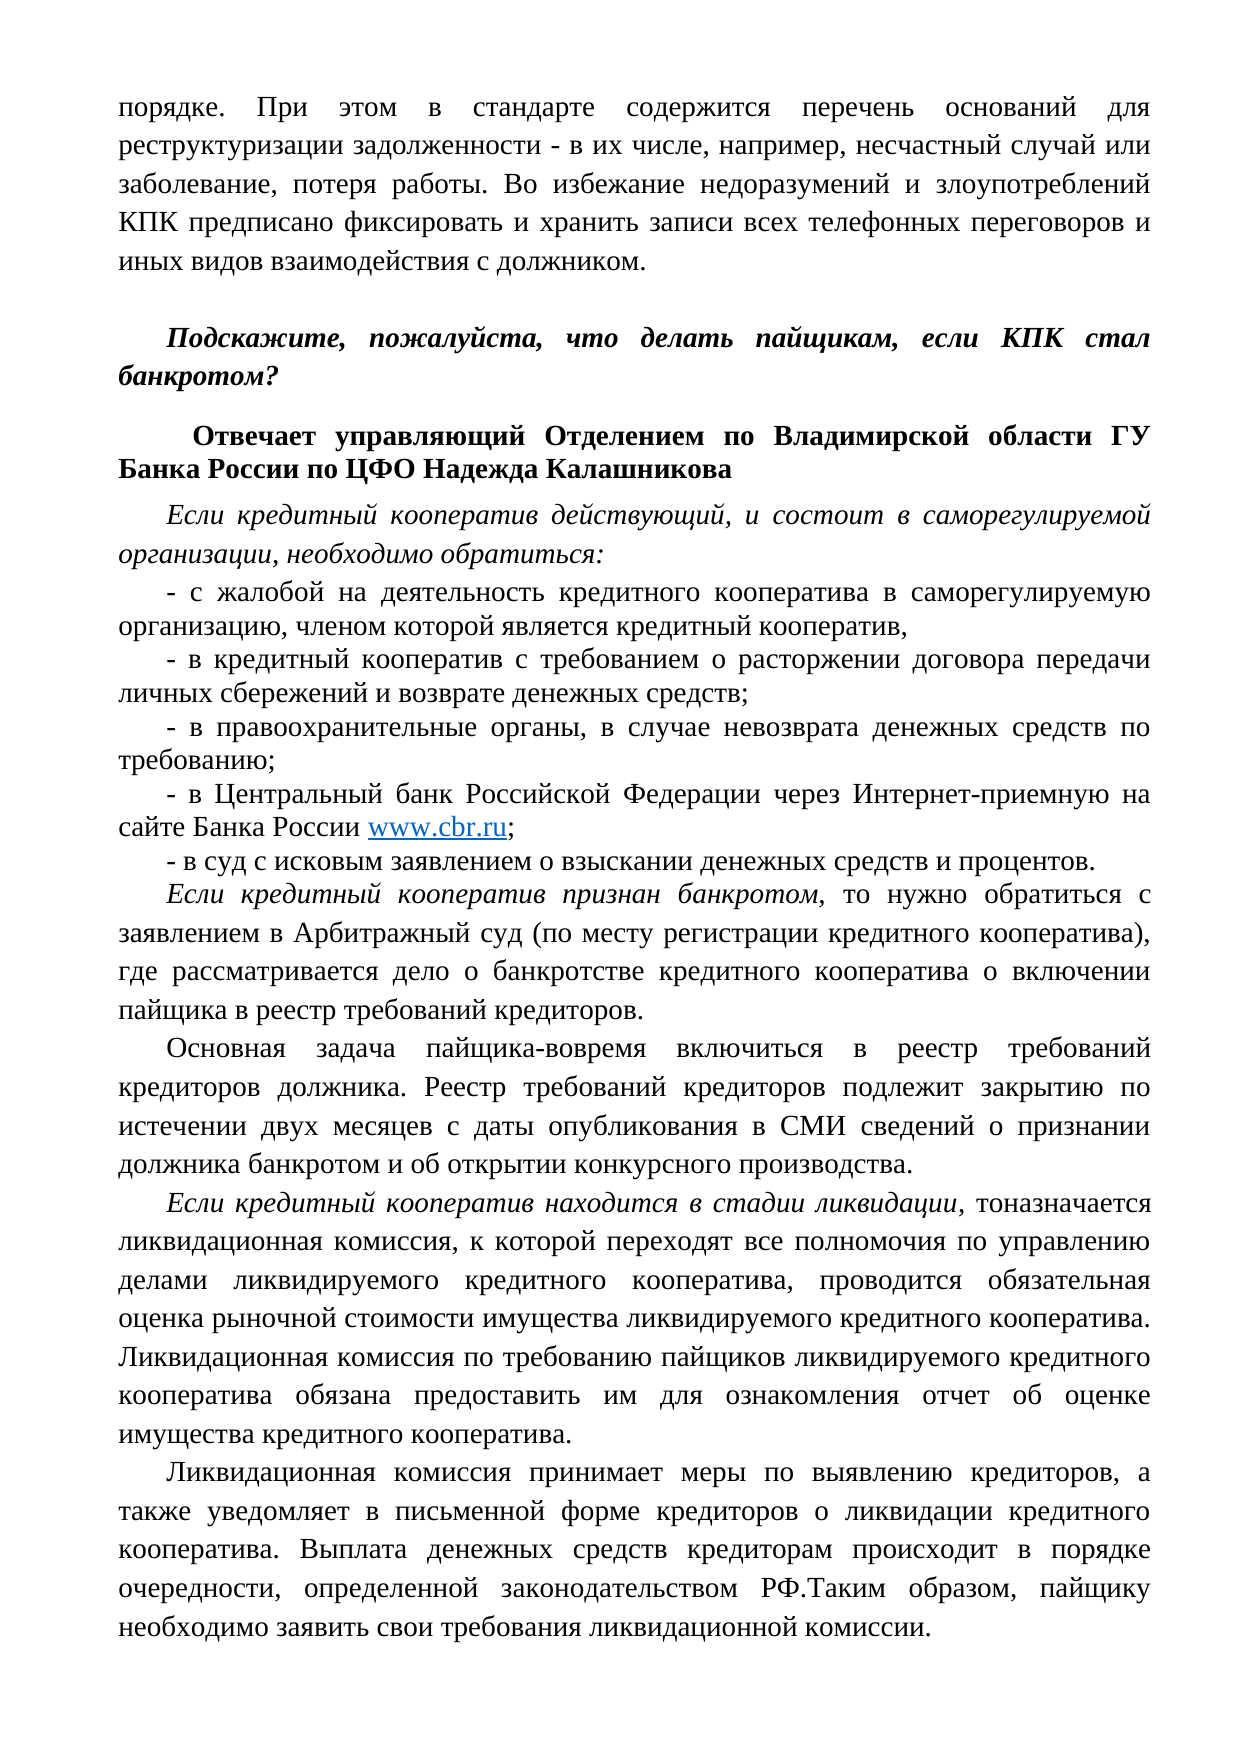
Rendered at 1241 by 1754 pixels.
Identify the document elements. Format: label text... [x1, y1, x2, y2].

list - в правоохранительные органы, в случае невозврата денежных средств по требованию; [118, 709, 1152, 776]
text Отвечает управляющий Отделением по Владимирской области ГУ Банка России по ЦФО Надежда Калашникова [118, 418, 1152, 485]
list - с жалобой на деятельность кредитного кооператива в саморегулируемую организацию, членом которой является кредитный кооператив, [118, 574, 1152, 642]
list Основная задача пайщика-вовремя включиться в реестр требований кредиторов должника. Реестр требований кредиторов подлежит закрытию по истечении двух месяцев с даты опубликования в СМИ сведений о признании должника банкротом и об открытии конкурсного производства. [118, 1031, 1152, 1180]
list Если кредитный кооператив признан банкротом, то нужно обратиться с заявлением в Арбитражный суд (по месту регистрации кредитного кооператива), где рассматривается дело о банкротстве кредитного кооператива о включении пайщика в реестр требований кредиторов. [118, 876, 1152, 1026]
list Если кредитный кооператив действующий, и состоит в саморегулируемой организации, необходимо обратиться: [118, 497, 1152, 569]
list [118, 89, 1152, 276]
list - в кредитный кооператив с требованием о расторжении договора передачи личных сбережений и возврате денежных средств; [118, 642, 1152, 709]
list - в Центральный банк Российской Федерации через Интернет-приемную на сайте Банка России www.cbr.ru; [118, 776, 1152, 843]
list Подскажите, пожалуйста, что делать пайщикам, если КПК стал банкротом? [118, 320, 1152, 392]
list - в суд с исковым заявлением о взыскании денежных средств и процентов. [118, 843, 1152, 876]
list Если кредитный кооператив находится в стадии ликвидации, тоназначается ликвидационная комиссия, к которой переходят все полномочия по управлению делами ликвидируемого кредитного кооператива, проводится обязательная оценка рыночной стоимости имущества ликвидируемого кредитного кооператива. Ликвидационная комиссия по требованию пайщиков ликвидируемого кредитного кооператива обязана предоставить им для ознакомления отчет об оценке имущества кредитного кооператива. [118, 1185, 1152, 1449]
list Ликвидационная комиссия принимает меры по выявлению кредиторов, а также уведомляет в письменной форме кредиторов о ликвидации кредитного кооператива. Выплата денежных средств кредиторам происходит в порядке очередности, определенной законодательством РФ.Таким образом, пайщику необходимо заявить свои требования ликвидационной комиссии. [118, 1454, 1152, 1642]
